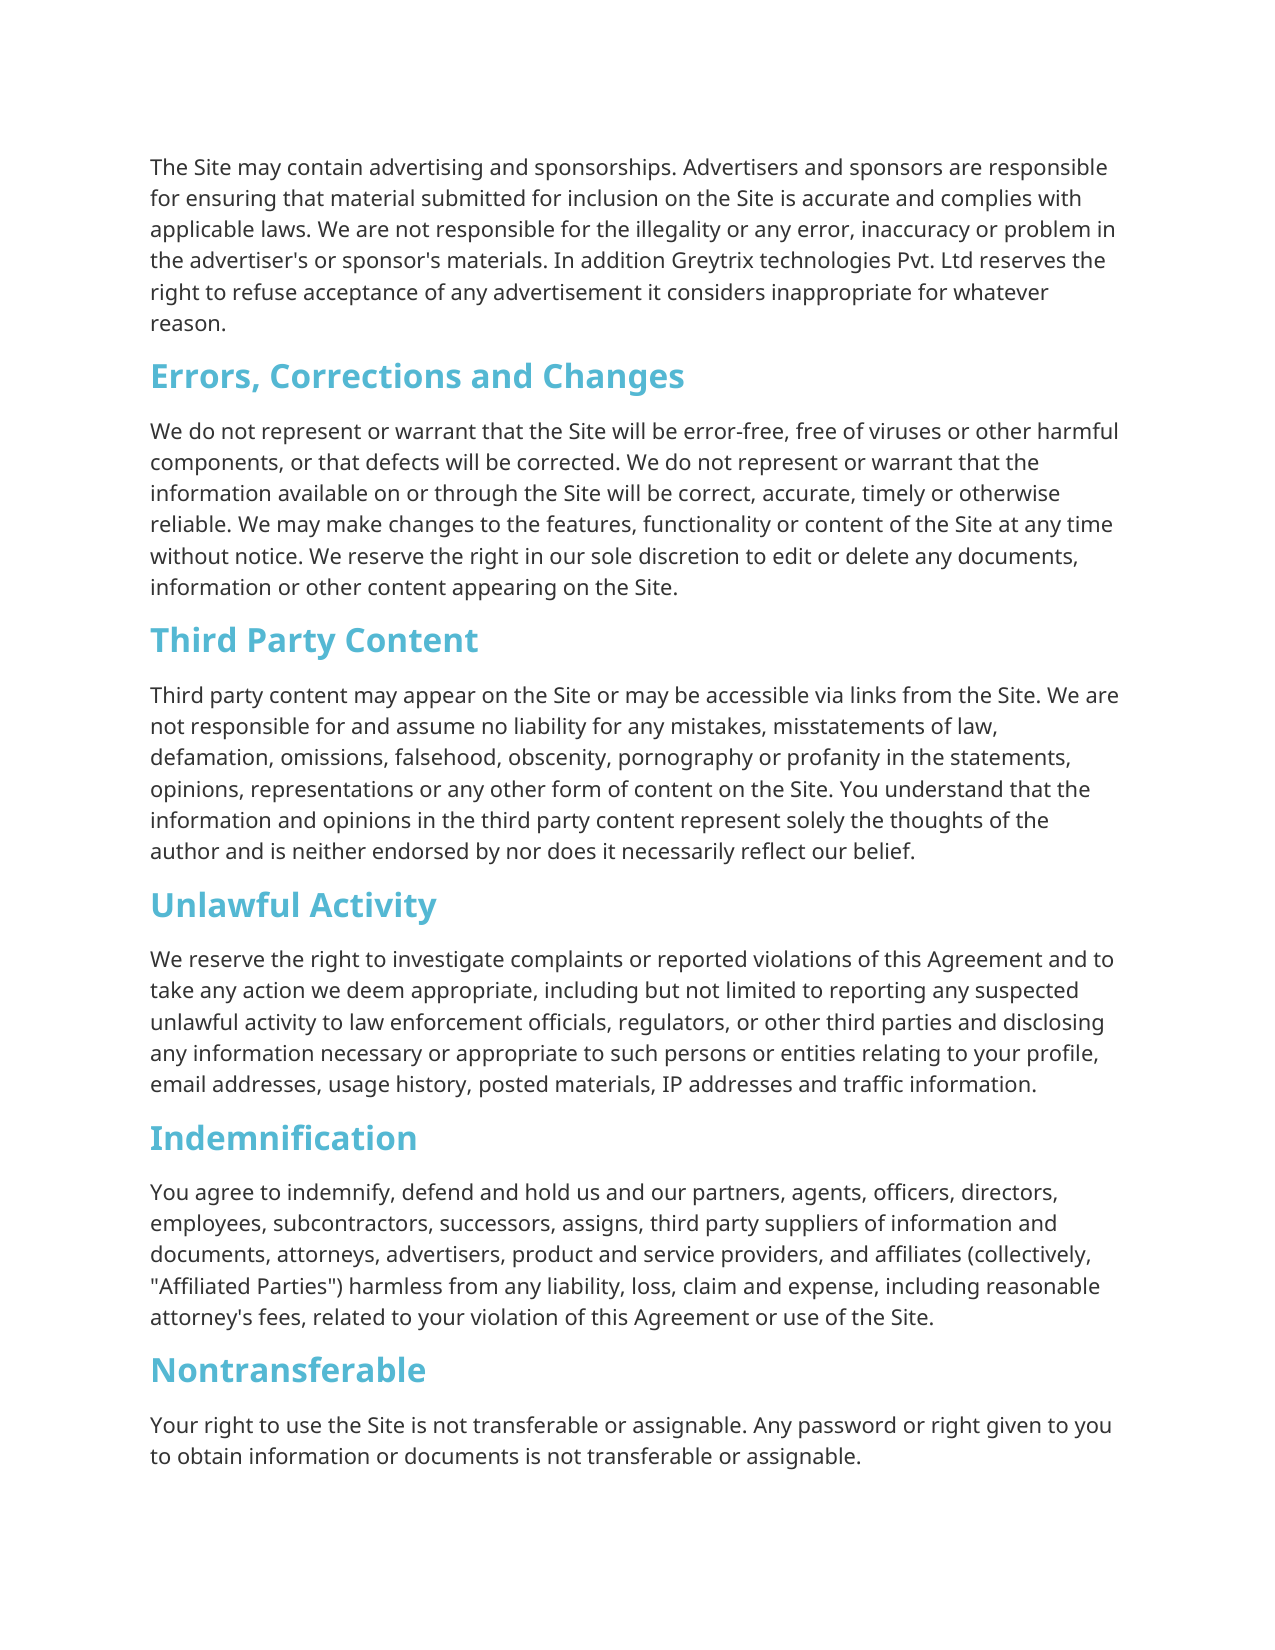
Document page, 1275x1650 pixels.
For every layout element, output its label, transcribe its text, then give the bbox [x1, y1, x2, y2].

text Indemnification [150, 1114, 1125, 1160]
text The Site may contain advertising and sponsorships. Advertisers and sponsors are responsible for ensuring that material submitted for inclusion on the Site is accurate and complies with applicable laws. We are not responsible for the illegality or any error, inaccuracy or problem in the advertiser's or sponsor's materials. In addition Greytrix technologies Pvt. Ltd reserves the right to refuse acceptance of any advertisement it considers inappropriate for whatever reason. [150, 150, 1125, 337]
text Your right to use the Site is not transferable or assignable. Any password or right given to you to obtain information or documents is not transferable or assignable. [150, 1408, 1125, 1471]
text Third party content may appear on the Site or may be accessible via links from the Site. We are not responsible for and assume no liability for any mistakes, misstatements of law, defamation, omissions, falsehood, obscenity, pornography or profanity in the statements, opinions, representations or any other form of content on the Site. You understand that the information and opinions in the third party content represent solely the thoughts of the author and is neither endorsed by nor does it necessarily reflect our belief. [150, 678, 1125, 866]
text You agree to indemnify, defend and hold us and our partners, agents, officers, directors, employees, subcontractors, successors, assigns, third party suppliers of information and documents, attorneys, advertisers, product and service providers, and affiliates (collectively, "Affiliated Parties") harmless from any liability, loss, claim and expense, including reasonable attorney's fees, related to your violation of this Agreement or use of the Site. [150, 1175, 1125, 1332]
text Errors, Corrections and Changes [150, 353, 1125, 398]
text Nontransferable [150, 1347, 1125, 1393]
text We reserve the right to investigate complaints or reported violations of this Agreement and to take any action we deem appropriate, including but not limited to reporting any suspected unlawful activity to law enforcement officials, regulators, or other third parties and disclosing any information necessary or appropriate to such persons or entities relating to your profile, email addresses, usage history, posted materials, IP addresses and traffic information. [150, 942, 1125, 1099]
text Unlawful Activity [150, 881, 1125, 927]
text We do not represent or warrant that the Site will be error-free, free of viruses or other harmful components, or that defects will be corrected. We do not represent or warrant that the information available on or through the Site will be correct, accurate, timely or otherwise reliable. We may make changes to the features, functionality or content of the Site at any time without notice. We reserve the right in our sole discretion to edit or delete any documents, information or other content appearing on the Site. [150, 414, 1125, 602]
text Third Party Content [150, 617, 1125, 663]
